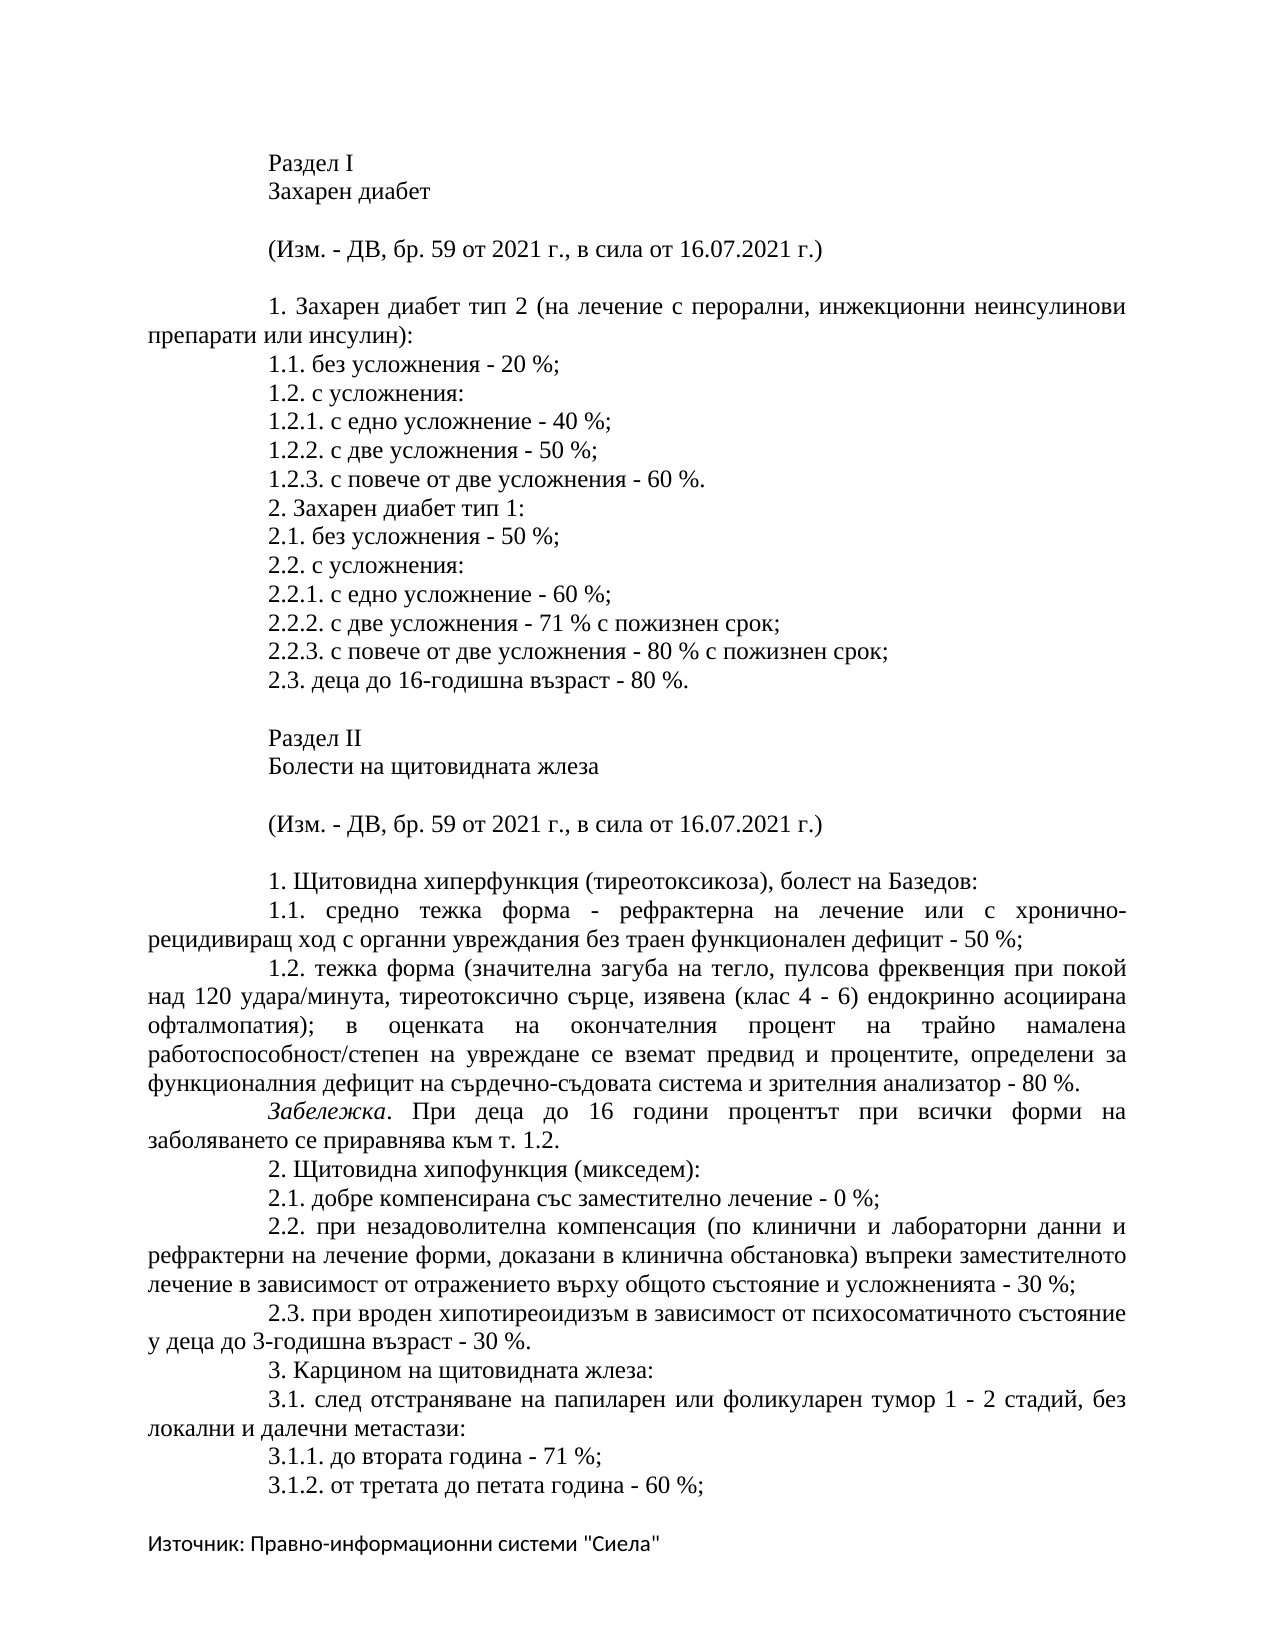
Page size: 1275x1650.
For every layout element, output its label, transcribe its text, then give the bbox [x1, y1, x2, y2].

text Раздел I [148, 148, 1127, 176]
text (Изм. - ДВ, бр. 59 от 2021 г., в сила от 16.07.2021 г.) [148, 234, 1127, 263]
text 2.1. без усложнения - 50 %; [148, 521, 1127, 550]
text 1.1. средно тежка форма - рефрактерна на лечение или с хронично-рецидивиращ ход с органни увреждания без траен функционален дефицит - 50 %; [148, 895, 1127, 953]
text 2.2.2. с две усложнения - 71 % с пожизнен срок; [148, 608, 1127, 636]
text 3.1.1. до втората година - 71 %; [148, 1441, 1127, 1470]
text 1. Щитовидна хиперфункция (тиреотоксикоза), болест на Базедов: [148, 866, 1127, 895]
text 3.1.2. от третата до петата година - 60 %; [148, 1470, 1127, 1499]
text 1.1. без усложнения - 20 %; [148, 349, 1127, 378]
text 2.2.3. с повече от две усложнения - 80 % с пожизнен срок; [148, 636, 1127, 665]
text 2.2. при незадоволителна компенсация (по клинични и лабораторни данни и рефрактерни на лечение форми, доказани в клинична обстановка) въпреки заместителното лечение в зависимост от отражението върху общото състояние и усложненията - 30 %; [148, 1211, 1127, 1298]
text 2. Захарен диабет тип 1: [148, 493, 1127, 521]
text (Изм. - ДВ, бр. 59 от 2021 г., в сила от 16.07.2021 г.) [148, 809, 1127, 838]
text 3. Карцином на щитовидната жлеза: [148, 1355, 1127, 1384]
text 1.2.1. с едно усложнение - 40 %; [148, 406, 1127, 435]
text 1.2. тежка форма (значителна загуба на тегло, пулсова фреквенция при покой над 120 удара/минута, тиреотоксично сърце, изявена (клас 4 - 6) ендокринно асоциирана офталмопатия); в оценката на окончателния процент на трайно намалена работоспособност/степен на увреждане се вземат предвид и процентите, определени за функционалния дефицит на сърдечно-съдовата система и зрителния анализатор - 80 %. [148, 953, 1127, 1096]
text 2.3. деца до 16-годишна възраст - 80 %. [148, 665, 1127, 694]
text 3.1. след отстраняване на папиларен или фоликуларен тумор 1 - 2 стадий, без локални и далечни метастази: [148, 1384, 1127, 1441]
text Болести на щитовидната жлеза [148, 751, 1127, 780]
text 1.2.3. с повече от две усложнения - 60 %. [148, 464, 1127, 493]
text 2.3. при вроден хипотиреоидизъм в зависимост от психосоматичното състояние у деца до 3-годишна възраст - 30 %. [148, 1298, 1127, 1355]
text 1.2.2. с две усложнения - 50 %; [148, 435, 1127, 464]
text 2.2. с усложнения: [148, 550, 1127, 579]
text 1. Захарен диабет тип 2 (на лечение с перорални, инжекционни неинсулинови препарати или инсулин): [148, 291, 1127, 349]
text 2.2.1. с едно усложнение - 60 %; [148, 579, 1127, 608]
text Забележка. При деца до 16 години процентът при всички форми на заболяването се приравнява към т. 1.2. [148, 1096, 1127, 1154]
text 1.2. с усложнения: [148, 378, 1127, 406]
text Раздел II [148, 723, 1127, 751]
text 2. Щитовидна хипофункция (микседем): [148, 1154, 1127, 1183]
text Захарен диабет [148, 176, 1127, 205]
text 2.1. добре компенсирана със заместително лечение - 0 %; [148, 1183, 1127, 1211]
